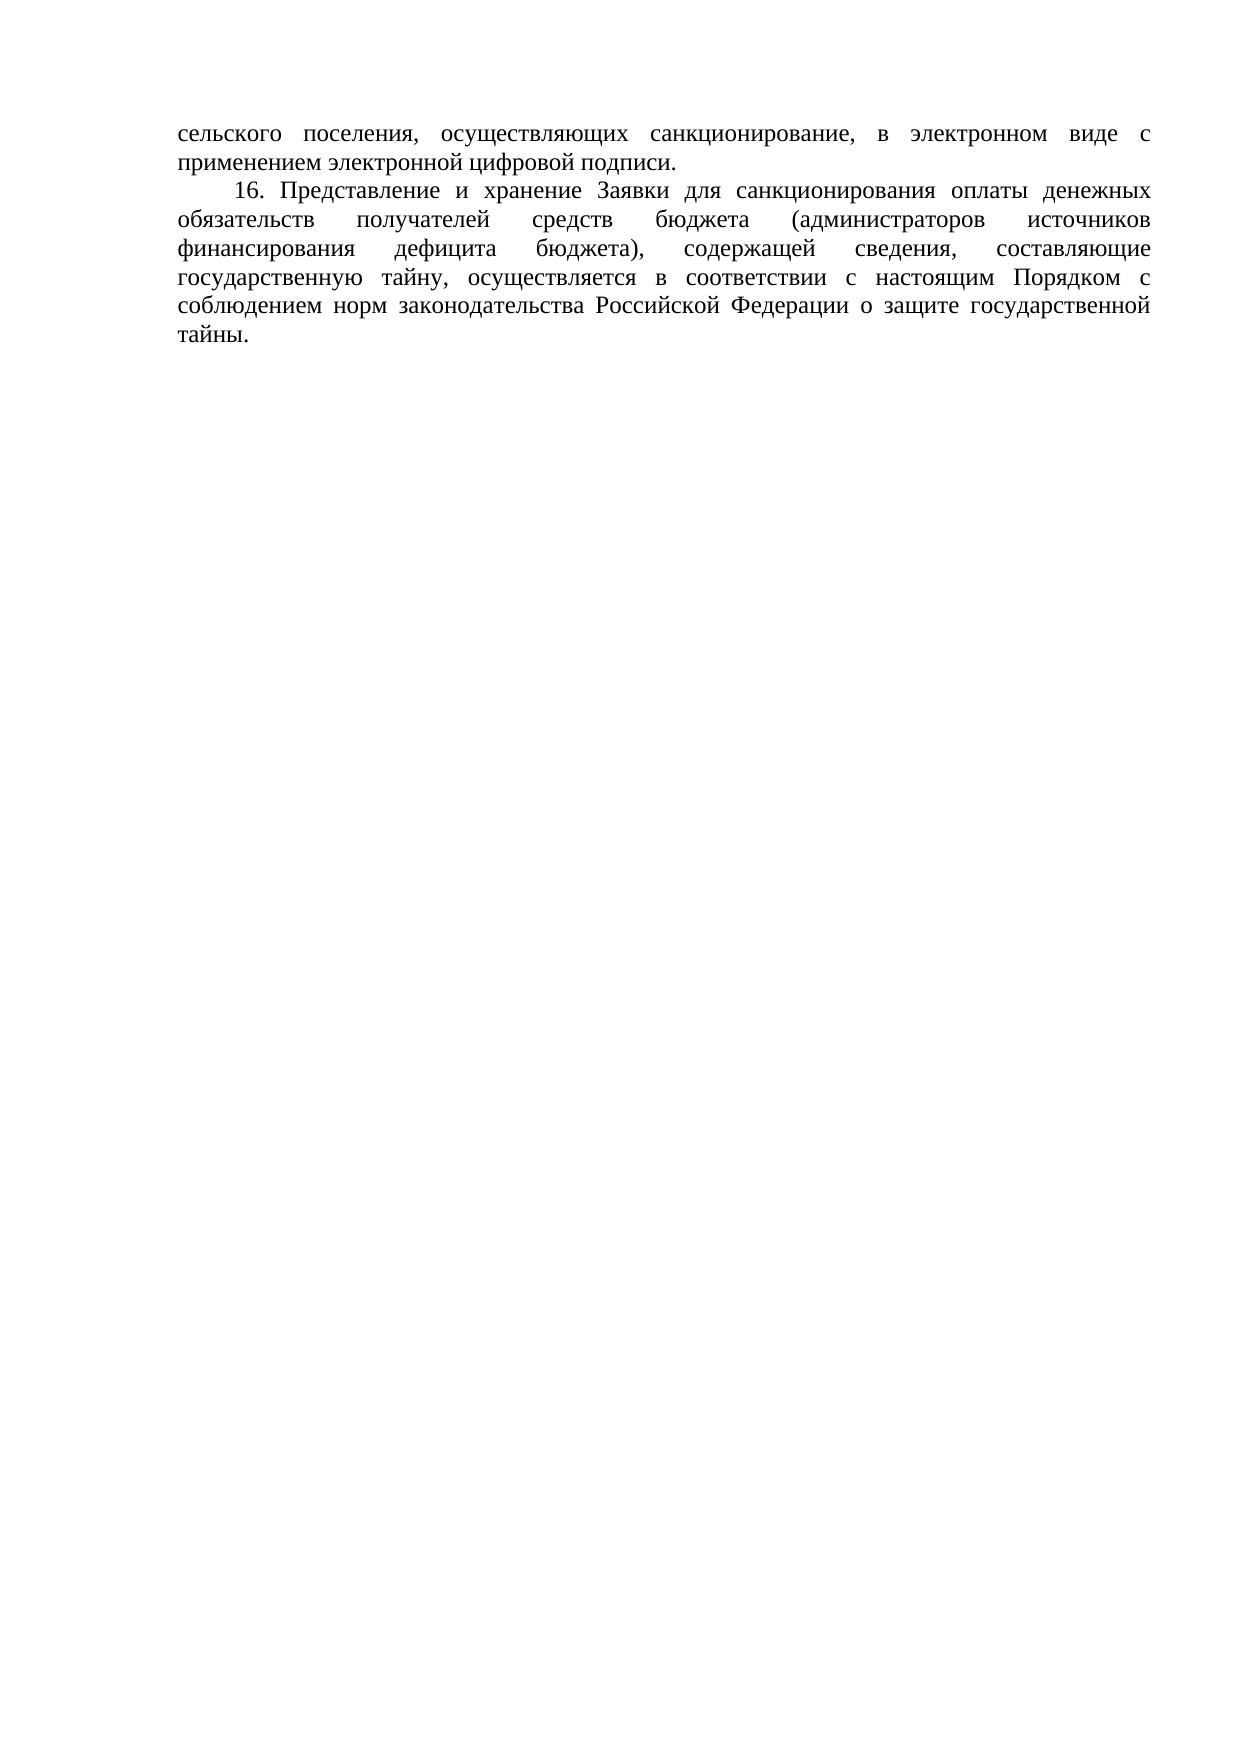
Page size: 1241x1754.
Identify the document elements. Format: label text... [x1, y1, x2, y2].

text 16. Представление и хранение Заявки для санкционирования оплаты денежных обязательств получателей средств бюджета (администраторов источников финансирования дефицита бюджета), содержащей сведения, составляющие государственную тайну, осуществляется в соответствии с настоящим Порядком с соблюдением норм законодательства Российской Федерации о защите государственной тайны. [177, 176, 1152, 348]
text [177, 118, 1152, 176]
